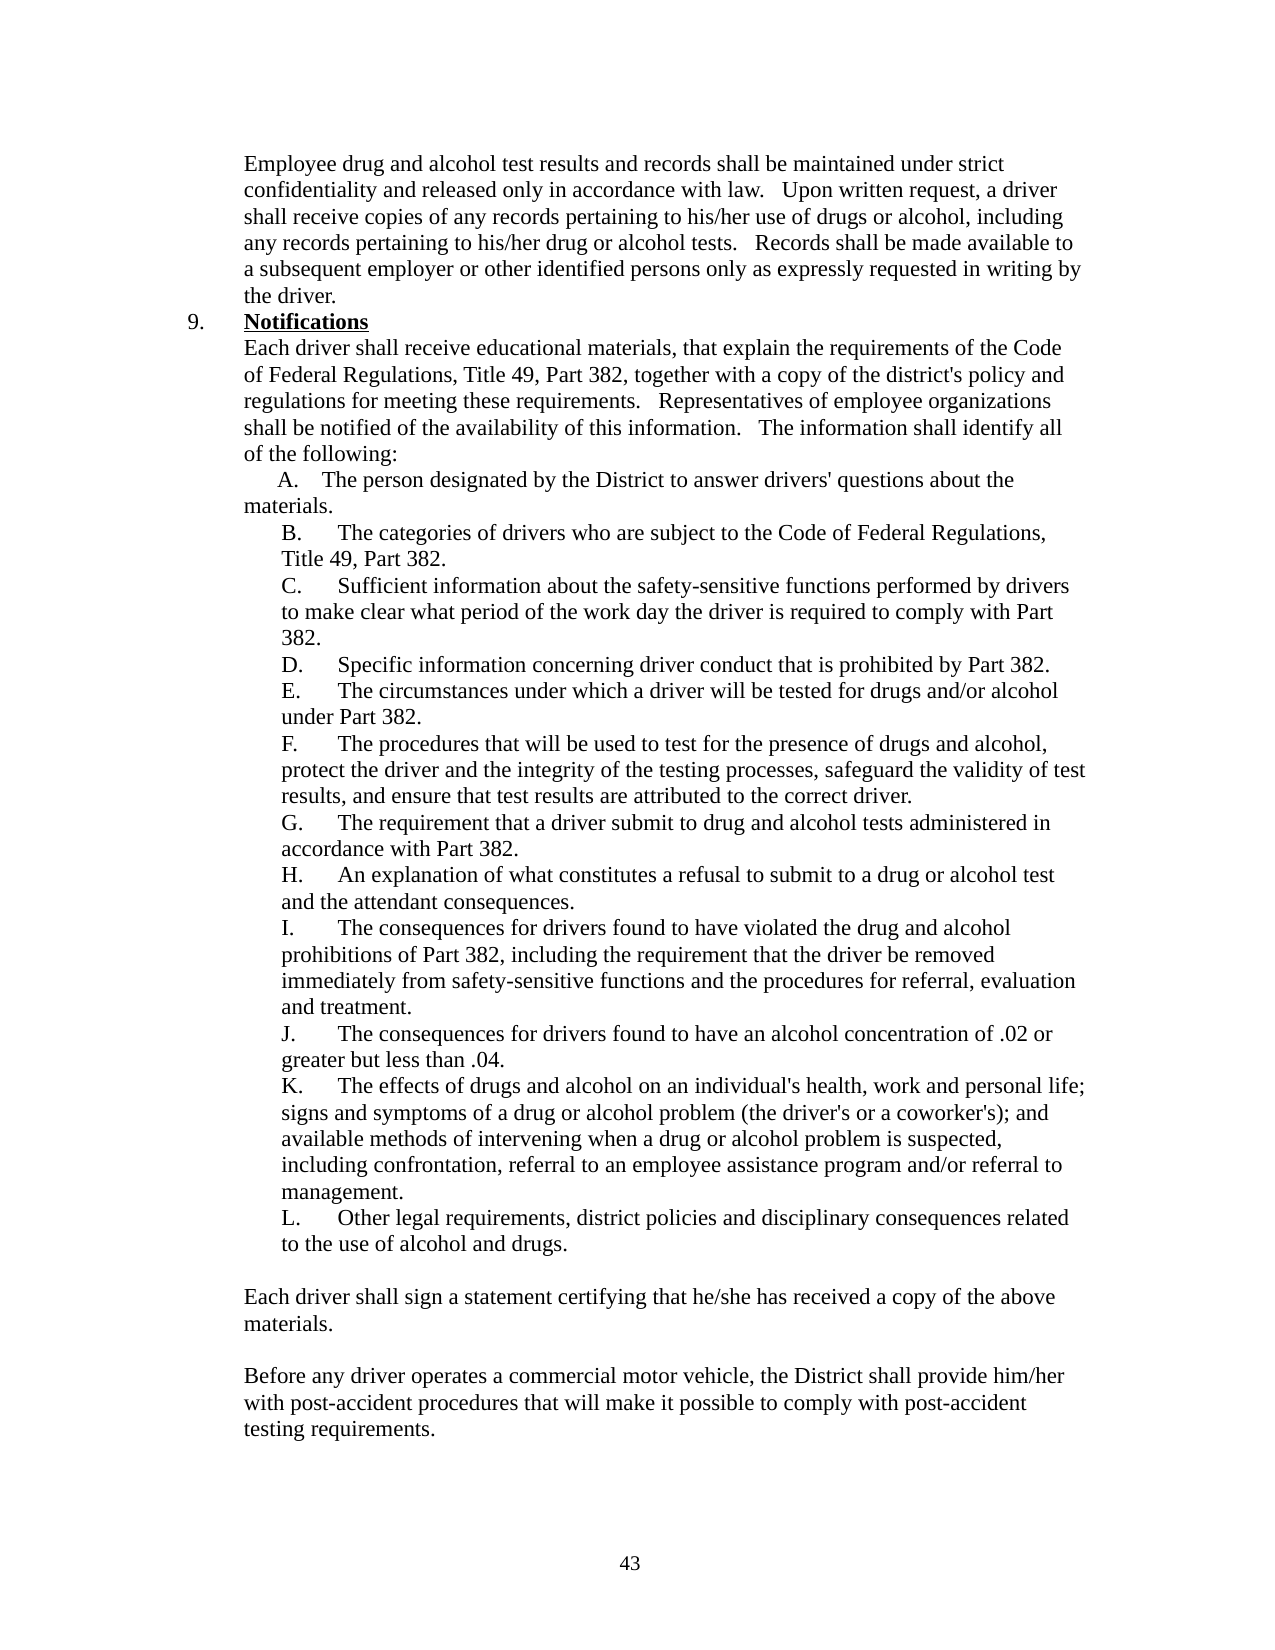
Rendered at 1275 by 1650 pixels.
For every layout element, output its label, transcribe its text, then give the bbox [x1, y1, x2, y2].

text K. The effects of drugs and alcohol on an individual's health, work and personal life; signs and symptoms of a drug or alcohol problem (the driver's or a coworker's); and available methods of intervening when a drug or alcohol problem is suspected, including confrontation, referral to an employee assistance program and/or referral to management. [187, 1072, 1087, 1204]
text Each driver shall sign a statement certifying that he/she has received a copy of the above materials. [187, 1283, 1087, 1336]
text F. The procedures that will be used to test for the presence of drugs and alcohol, protect the driver and the integrity of the testing processes, safeguard the validity of test results, and ensure that test results are attributed to the correct driver. [187, 730, 1087, 809]
text C. Sufficient information about the safety-sensitive functions performed by drivers to make clear what period of the work day the driver is required to comply with Part 382. [187, 572, 1087, 651]
text J. The consequences for drivers found to have an alcohol concentration of .02 or greater but less than .04. [187, 1020, 1087, 1072]
text I. The consequences for drivers found to have violated the drug and alcohol prohibitions of Part 382, including the requirement that the driver be removed immediately from safety-sensitive functions and the procedures for referral, evaluation and treatment. [187, 914, 1087, 1020]
text E. The circumstances under which a driver will be tested for drugs and/or alcohol under Part 382. [187, 677, 1087, 730]
text G. The requirement that a driver submit to drug and alcohol tests administered in accordance with Part 382. [187, 809, 1087, 862]
text D. Specific information concerning driver conduct that is prohibited by Part 382. [187, 651, 1087, 677]
text L. Other legal requirements, district policies and disciplinary consequences related to the use of alcohol and drugs. [187, 1204, 1087, 1257]
text Each driver shall receive educational materials, that explain the requirements of the Code of Federal Regulations, Title 49, Part 382, together with a copy of the district's policy and regulations for meeting these requirements. Representatives of employee organizations shall be notified of the availability of this information. The information shall identify all of the following: [187, 334, 1087, 466]
text B. The categories of drivers who are subject to the Code of Federal Regulations, Title 49, Part 382. [187, 519, 1087, 572]
text Before any driver operates a commercial motor vehicle, the District shall provide him/her with post-accident procedures that will make it possible to comply with post-accident testing requirements. [187, 1362, 1087, 1441]
text H. An explanation of what constitutes a refusal to submit to a drug or alcohol test and the attendant consequences. [187, 862, 1087, 914]
text Employee drug and alcohol test results and records shall be maintained under strict confidentiality and released only in accordance with law. Upon written request, a driver shall receive copies of any records pertaining to his/her use of drugs or alcohol, including any records pertaining to his/her drug or alcohol tests. Records shall be made available to a subsequent employer or other identified persons only as expressly requested in writing by the driver. [187, 150, 1087, 308]
text A. The person designated by the District to answer drivers' questions about the materials. [187, 466, 1087, 519]
text 9. Notifications [187, 308, 1087, 334]
